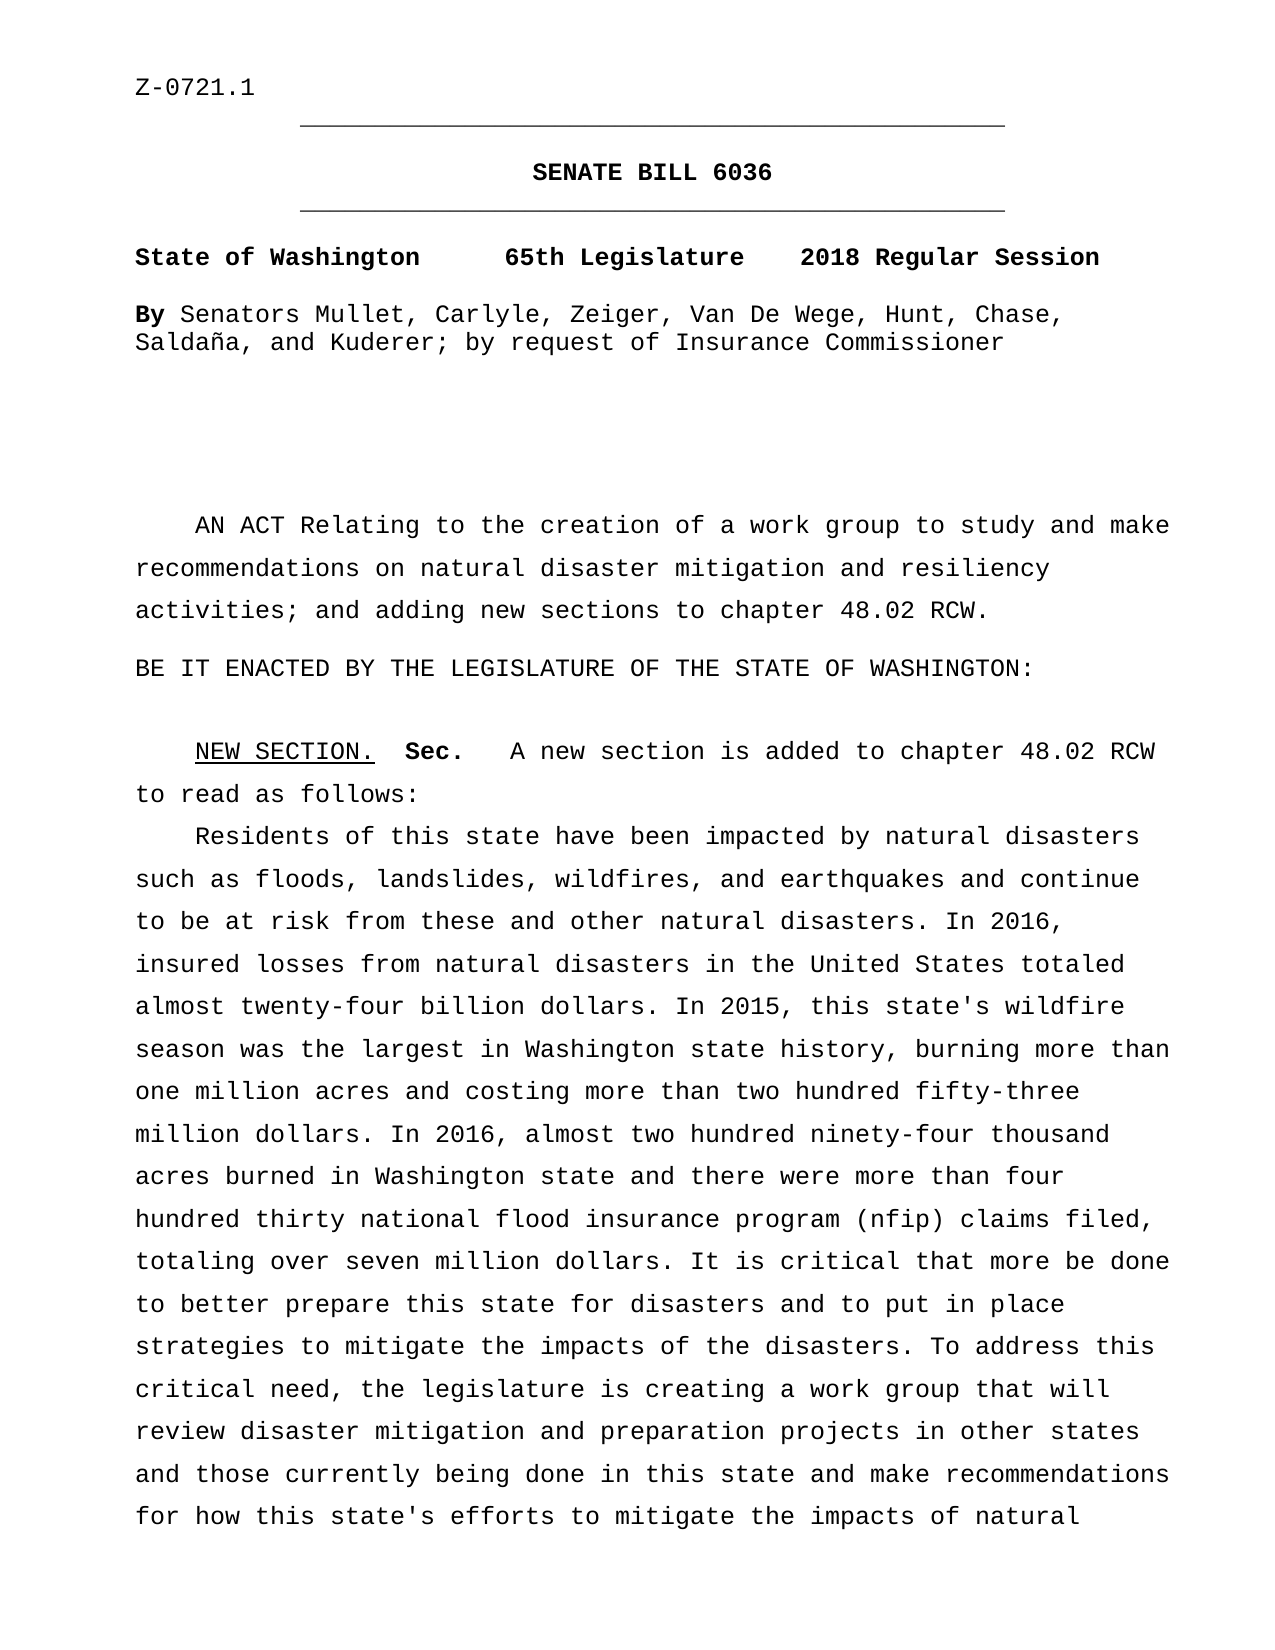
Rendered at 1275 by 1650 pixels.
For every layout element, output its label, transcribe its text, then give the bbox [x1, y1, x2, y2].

text NEW SECTION. Sec. A new section is added to chapter 48.02 RCW to read as follows: [135, 726, 1170, 811]
text AN ACT Relating to the creation of a work group to study and make recommendations on natural disaster mitigation and resiliency activities; and adding new sections to chapter 48.02 RCW. [135, 500, 1170, 627]
text SENATE BILL 6036 [135, 160, 1170, 188]
text _______________________________________________ [135, 188, 1170, 217]
text State of Washington 65th Legislature 2018 Regular Session [135, 245, 1170, 273]
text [135, 811, 1170, 1533]
text Z-0721.1 [135, 75, 1170, 103]
text _______________________________________________ [135, 103, 1170, 132]
text BE IT ENACTED BY THE LEGISLATURE OF THE STATE OF WASHINGTON: [135, 656, 1170, 684]
text By Senators Mullet, Carlyle, Zeiger, Van De Wege, Hunt, Chase, Saldaña, and Kuderer; by request of Insurance Commissioner [135, 302, 1170, 358]
